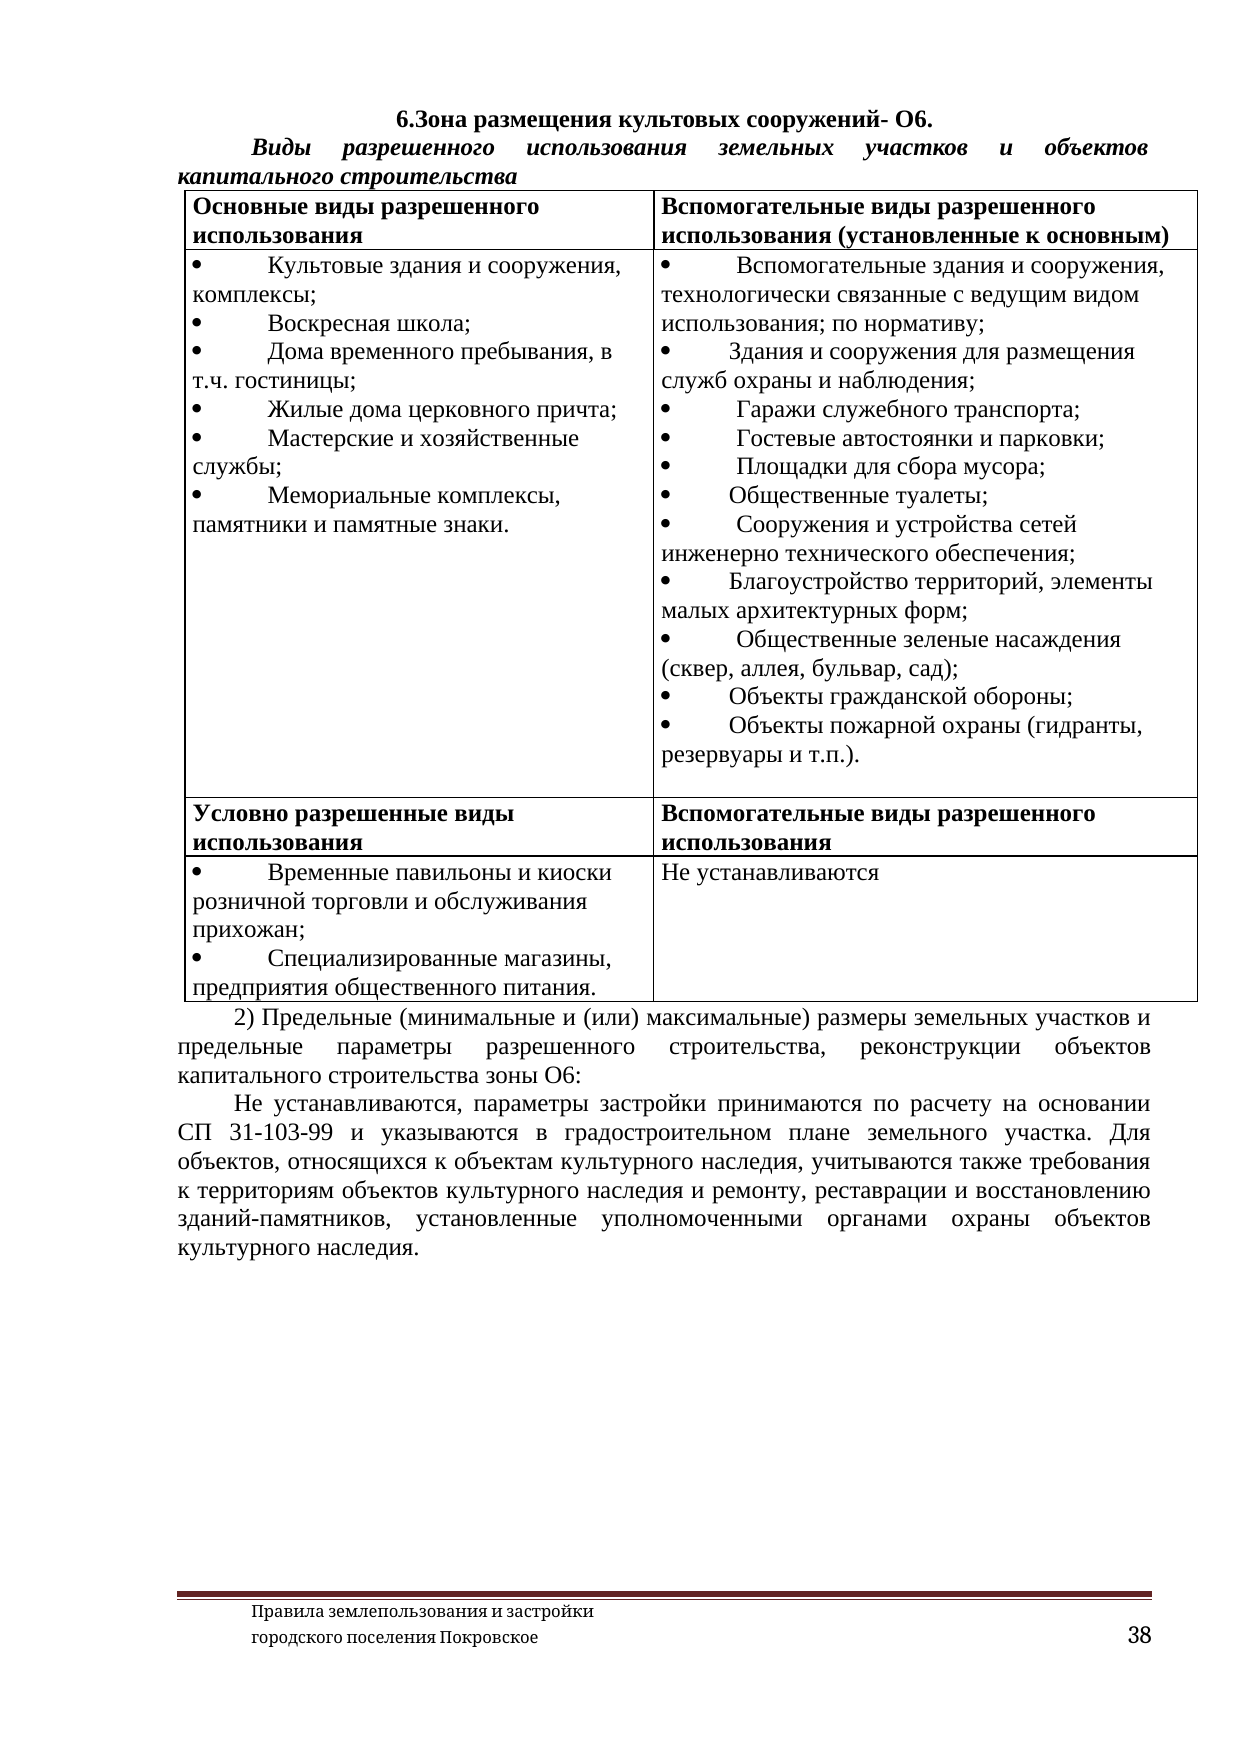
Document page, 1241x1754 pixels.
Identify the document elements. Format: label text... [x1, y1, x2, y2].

table_cell Условно разрешенные виды использования [186, 798, 653, 855]
text Не устанавливаются, параметры застройки принимаются по расчету на основании СП 31-103-99 и указываются в градостроительном плане земельного участка. Для объектов, относящихся к объектам культурного наследия, учитываются также требования к территориям объектов культурного наследия и ремонту, реставрации и восстановлению зданий-памятников, установленные уполномоченными органами охраны объектов культурного наследия. [177, 1088, 1152, 1261]
table_cell Временные павильоны и киоски розничной торговли и обслуживания прихожан; Специализированные магазины, предприятия общественного питания. [186, 857, 653, 1001]
text 6.Зона размещения культовых сооружений- О6. [177, 104, 1152, 132]
table_cell Вспомогательные здания и сооружения, технологически связанные с ведущим видом использования; по нормативу; Здания и сооружения для размещения служб охраны и наблюдения; Гаражи служебного транспорта; Гостевые автостоянки и парковки; Площадки для сбора мусора; Общественные туалеты; Сооружения и устройства сетей инженерно технического обеспечения; Благоустройство территорий, элементы малых архитектурных форм; Общественные зеленые насаждения (сквер, аллея, бульвар, сад); Объекты гражданской обороны; Объекты пожарной охраны (гидранты, резервуары и т.п.). [654, 250, 1197, 796]
table_header Вспомогательные виды разрешенного использования (установленные к основным) [655, 191, 1197, 248]
text 2) Предельные (минимальные и (или) максимальные) размеры земельных участков и предельные параметры разрешенного строительства, реконструкции объектов капитального строительства зоны О6: [177, 1002, 1152, 1088]
table_cell Культовые здания и сооружения, комплексы; Воскресная школа; Дома временного пребывания, в т.ч. гостиницы; Жилые дома церковного причта; Мастерские и хозяйственные службы; Мемориальные комплексы, памятники и памятные знаки. [186, 250, 653, 796]
text Виды разрешенного использования земельных участков и объектов капитального строительства [177, 132, 1152, 190]
table_header Основные виды разрешенного использования [186, 191, 653, 248]
table_cell Вспомогательные виды разрешенного использования [654, 798, 1197, 855]
table_cell Не устанавливаются [654, 857, 1197, 1001]
